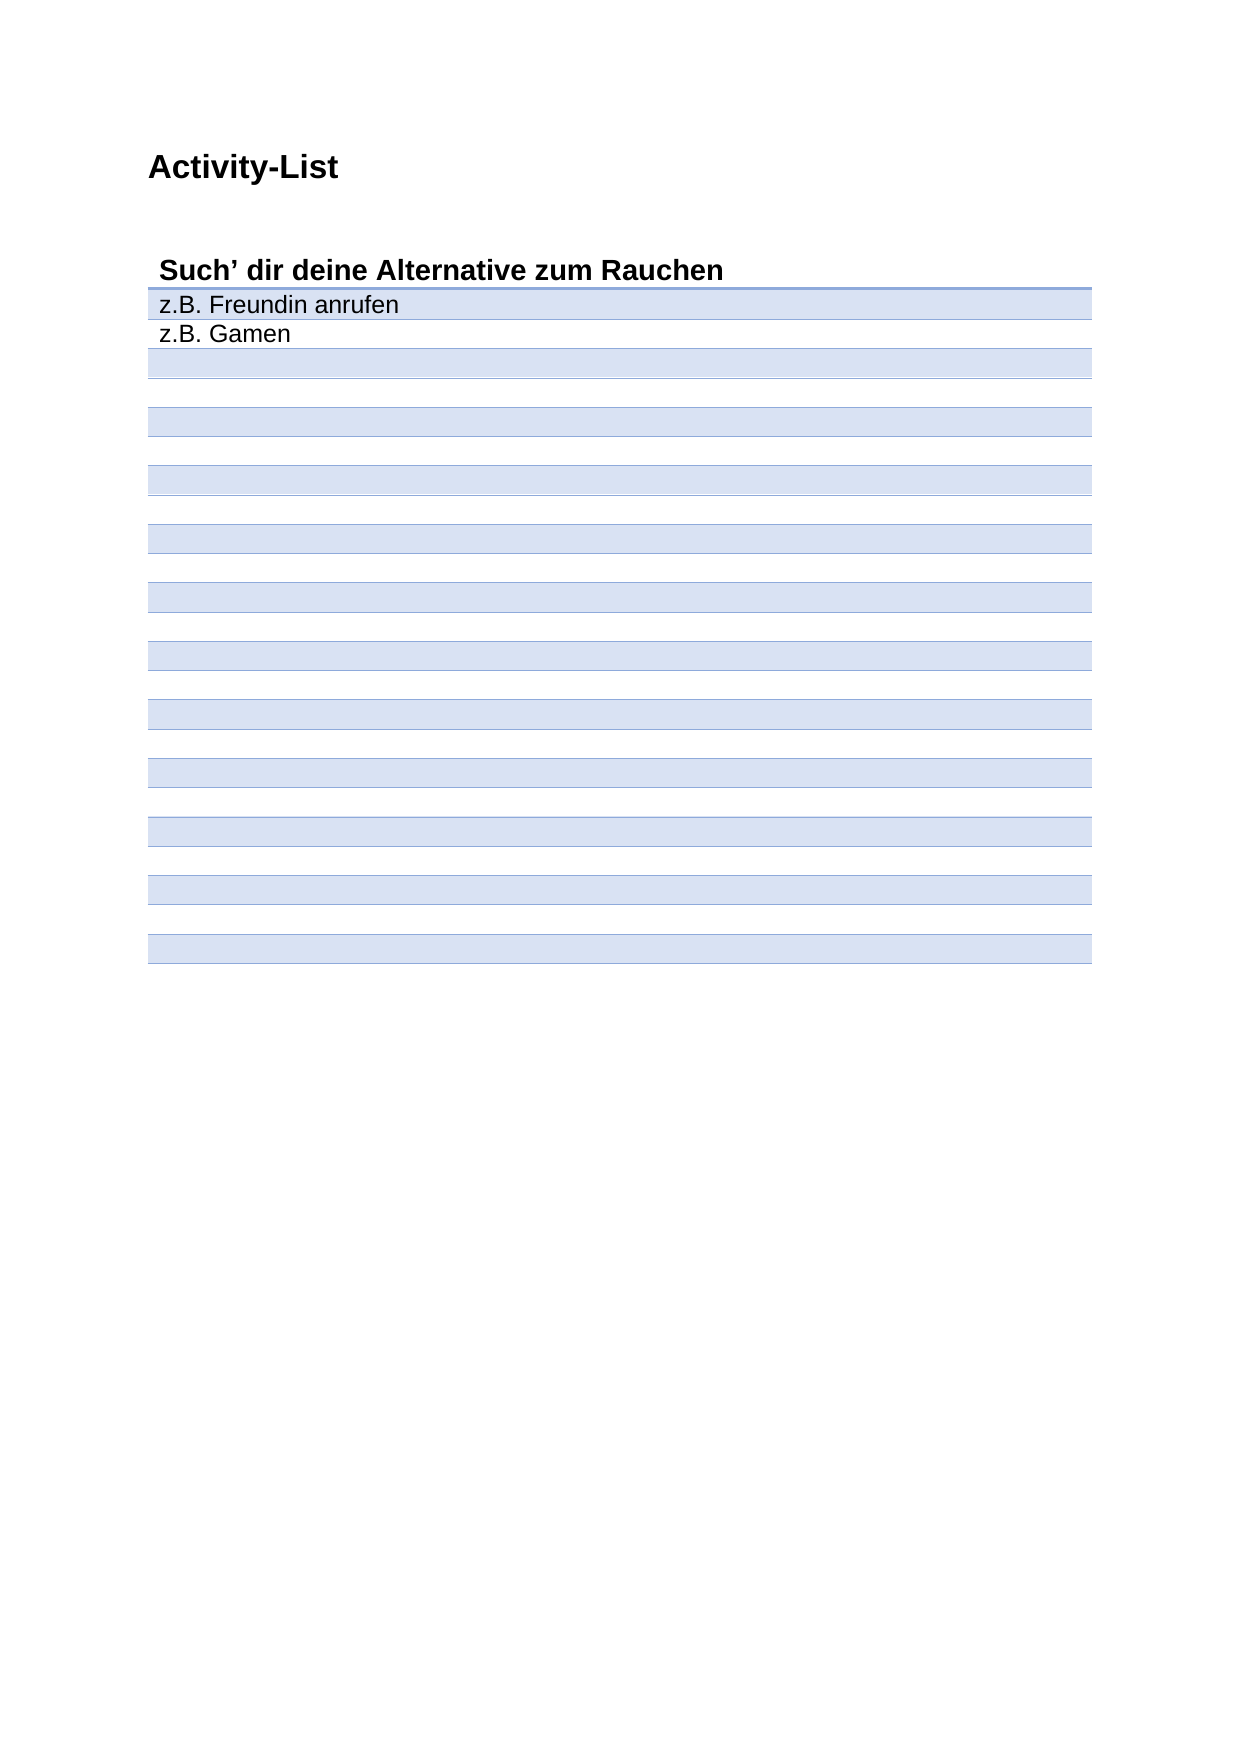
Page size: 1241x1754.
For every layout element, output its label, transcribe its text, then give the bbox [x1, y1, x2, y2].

table_cell [148, 905, 1092, 933]
table_header Such’ dir deine Alternative zum Rauchen [148, 254, 1092, 287]
table_cell [148, 730, 1092, 758]
table_cell [148, 554, 1092, 582]
table_cell z.B. Freundin anrufen [148, 290, 1092, 319]
table_cell [148, 788, 1092, 816]
table_cell [148, 437, 1092, 465]
table_cell [148, 700, 1092, 729]
table_cell [148, 642, 1092, 670]
table_cell [148, 759, 1092, 787]
table_cell [148, 349, 1092, 377]
table_cell [148, 408, 1092, 436]
table_cell [148, 847, 1092, 875]
table_cell [148, 935, 1092, 963]
table_cell [148, 583, 1092, 612]
text Activity-List [148, 148, 1093, 186]
table_cell [148, 876, 1092, 904]
table_cell [148, 466, 1092, 494]
table_cell [148, 613, 1092, 641]
table_cell [148, 496, 1092, 524]
table_cell [148, 671, 1092, 699]
table_cell [148, 379, 1092, 407]
table_cell [148, 818, 1092, 846]
table_cell [148, 525, 1092, 553]
table_cell z.B. Gamen [148, 320, 1092, 348]
